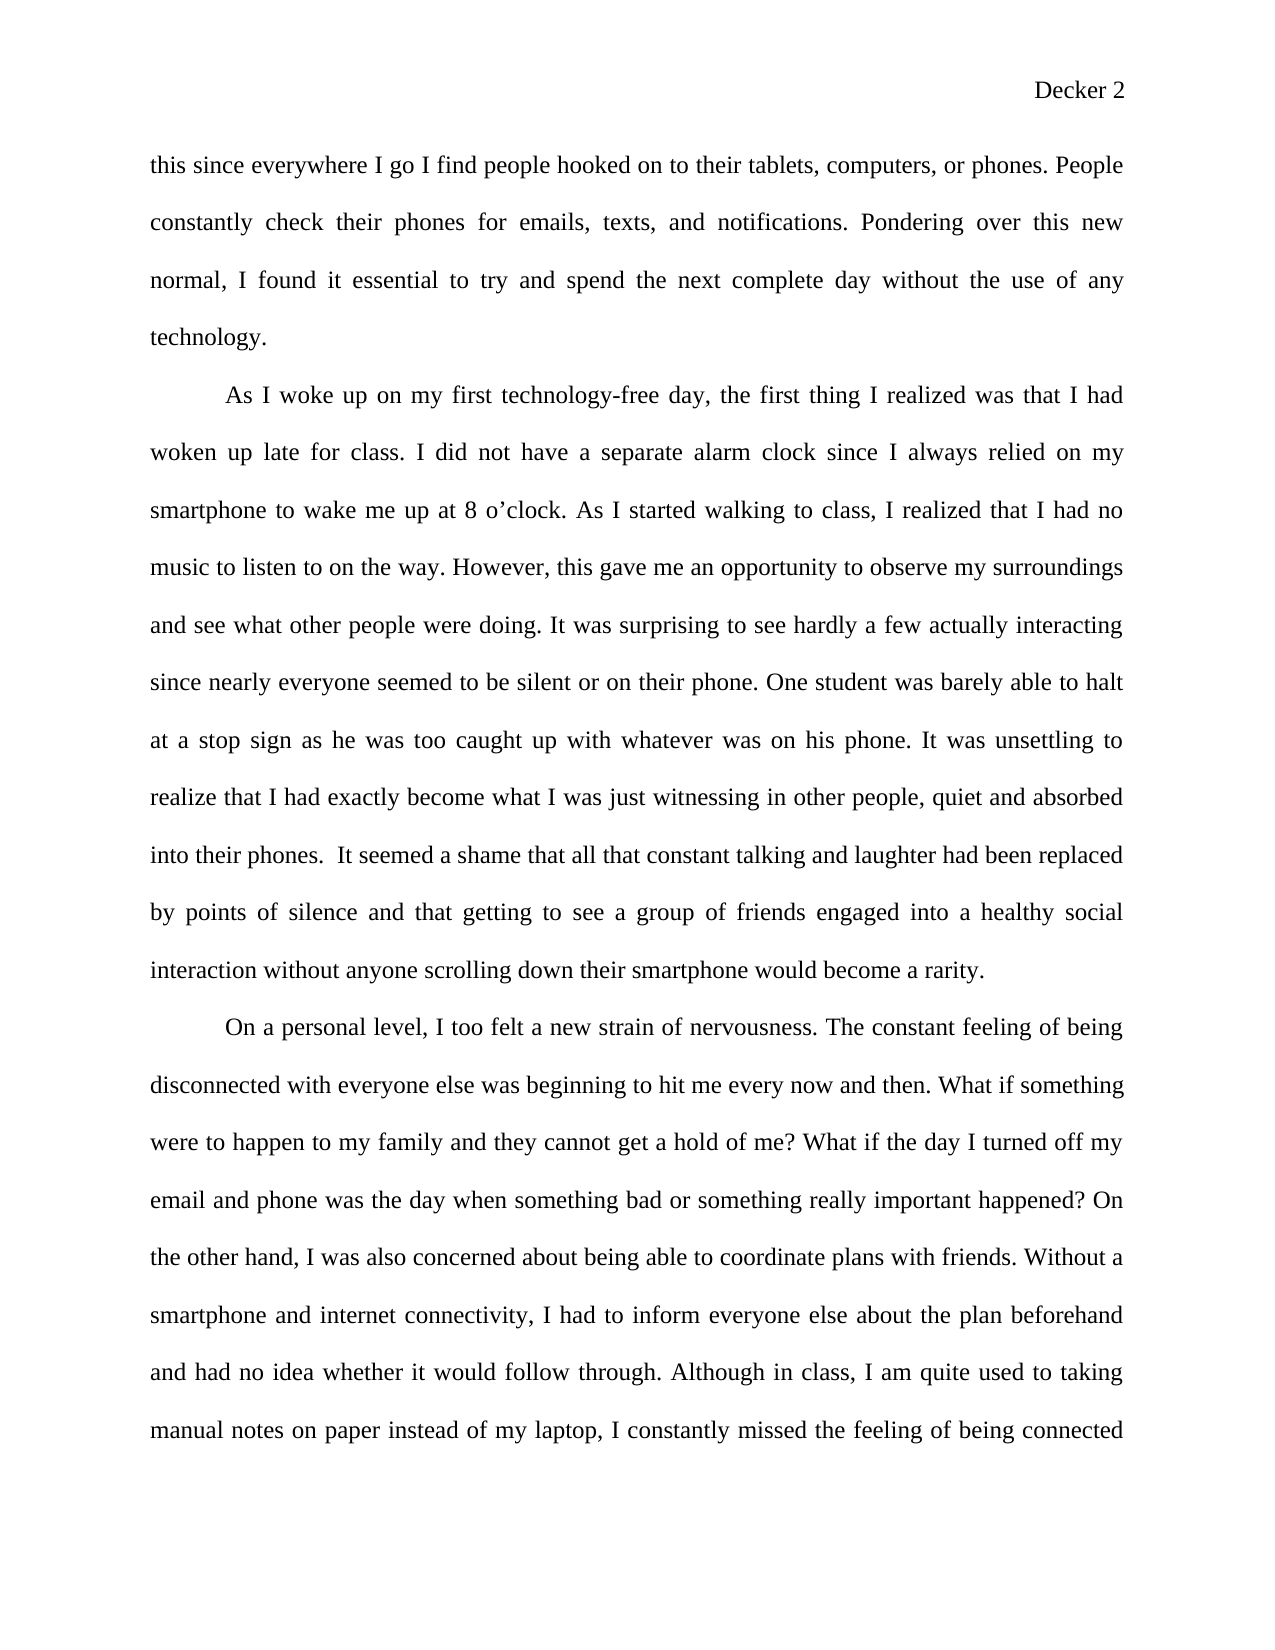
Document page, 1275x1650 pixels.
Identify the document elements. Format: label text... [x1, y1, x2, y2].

text As I woke up on my first technology-free day, the first thing I realized was that I had woken up late for class. I did not have a separate alarm clock since I always relied on my smartphone to wake me up at 8 o’clock. As I started walking to class, I realized that I had no music to listen to on the way. However, this gave me an opportunity to observe my surroundings and see what other people were doing. It was surprising to see hardly a few actually interacting since nearly everyone seemed to be silent or on their phone. One student was barely able to halt at a stop sign as he was too caught up with whatever was on his phone. It was unsettling to realize that I had exactly become what I was just witnessing in other people, quiet and absorbed into their phones. It seemed a shame that all that constant talking and laughter had been replaced by points of silence and that getting to see a group of friends engaged into a healthy social interaction without anyone scrolling down their smartphone would become a rarity. [150, 380, 1125, 984]
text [150, 1012, 1125, 1444]
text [150, 150, 1125, 351]
